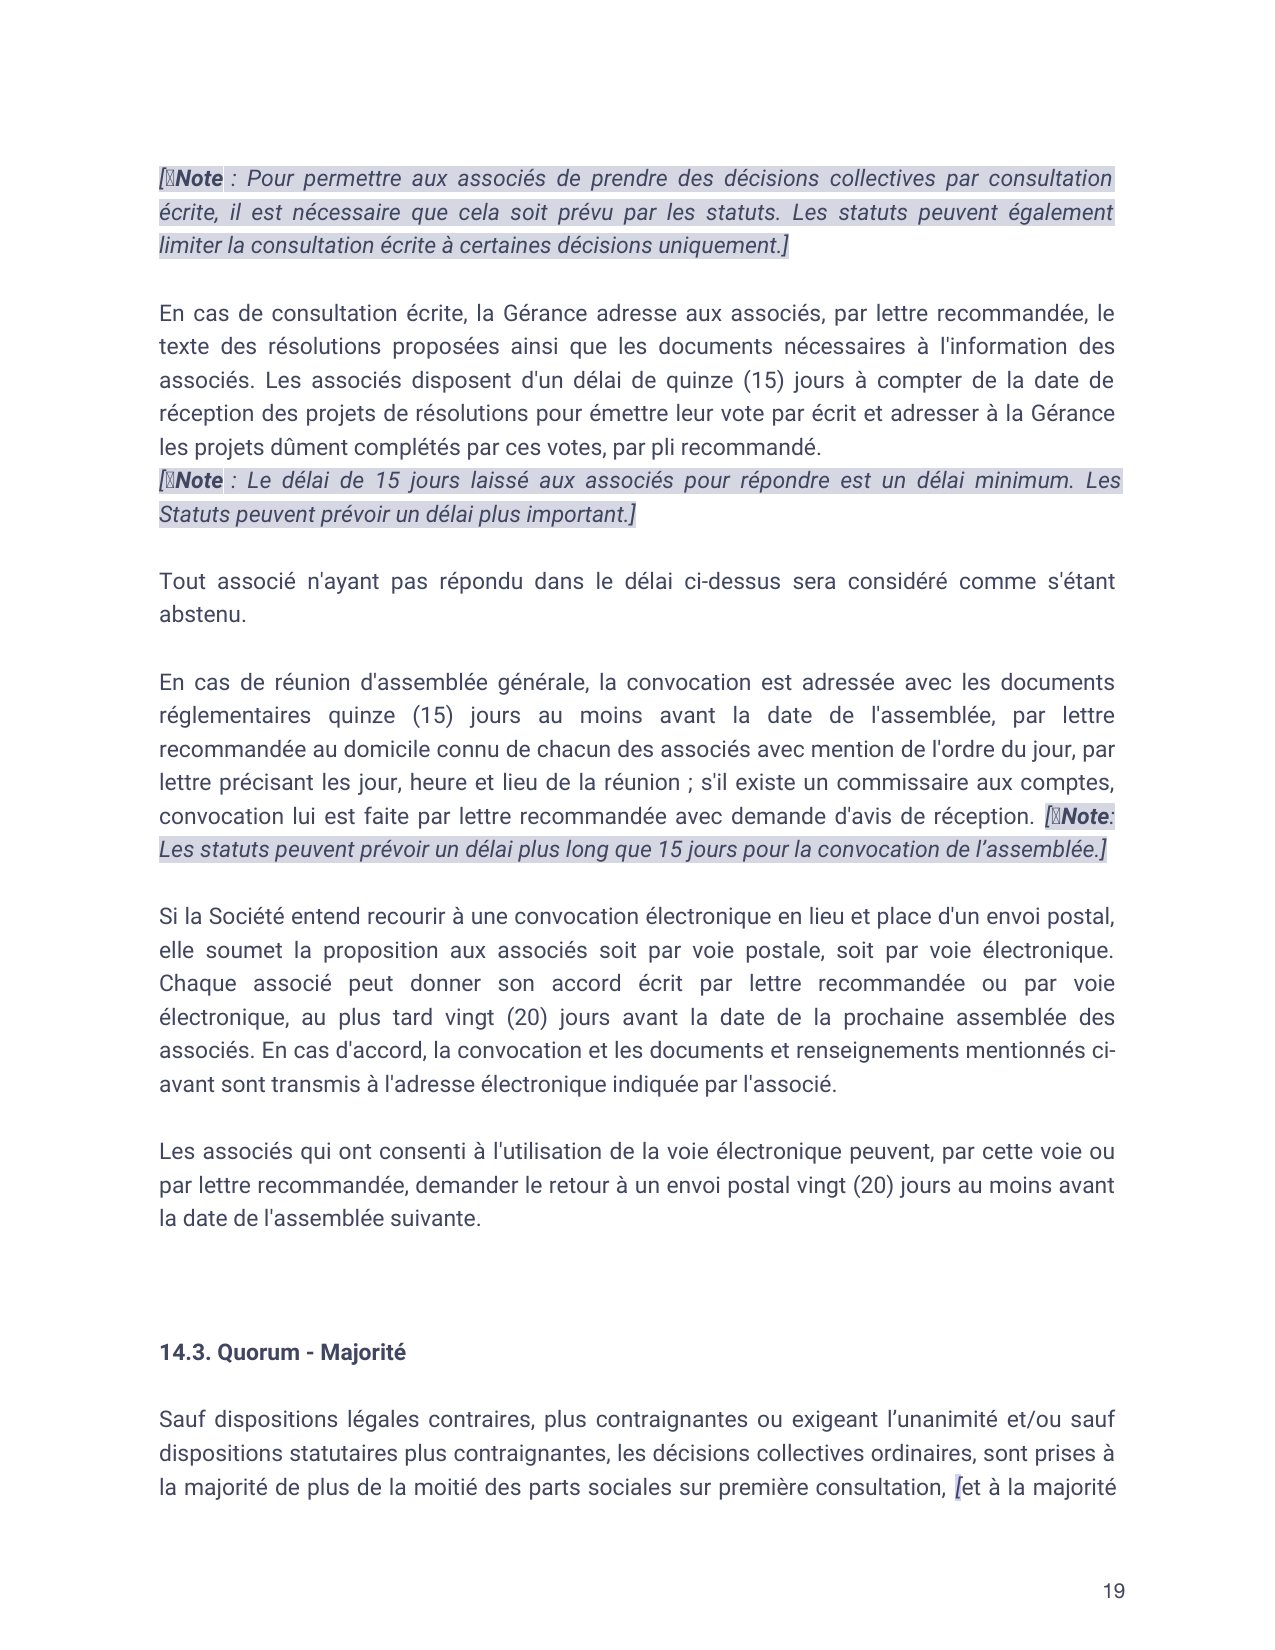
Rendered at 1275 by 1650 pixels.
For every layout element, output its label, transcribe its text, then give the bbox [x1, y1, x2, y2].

text Les associés qui ont consenti à l'utilisation de la voie électronique peuvent, par cette voie ou par lettre recommandée, demander le retour à un envoi postal vingt (20) jours au moins avant la date de l'assemblée suivante. [159, 1138, 1117, 1232]
text Tout associé n'ayant pas répondu dans le délai ci-dessus sera considéré comme s'étant abstenu. [159, 568, 1117, 628]
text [159, 1407, 1117, 1501]
text En cas de consultation écrite, la Gérance adresse aux associés, par lettre recommandée, le texte des résolutions proposées ainsi que les documents nécessaires à l'information des associés. Les associés disposent d'un délai de quinze (15) jours à compter de la date de réception des projets de résolutions pour émettre leur vote par écrit et adresser à la Gérance les projets dûment complétés par ces votes, par pli recommandé. [159, 300, 1117, 461]
text [💡Note : Le délai de 15 jours laissé aux associés pour répondre est un délai minimum. Les Statuts peuvent prévoir un délai plus important.] [159, 467, 1125, 528]
text [💡Note : Pour permettre aux associés de prendre des décisions collectives par consultation écrite, il est nécessaire que cela soit prévu par les statuts. Les statuts peuvent également limiter la consultation écrite à certaines décisions uniquement.] [159, 166, 1117, 259]
text 14.3. Quorum - Majorité [159, 1339, 1117, 1366]
text En cas de réunion d'assemblée générale, la convocation est adressée avec les documents réglementaires quinze (15) jours au moins avant la date de l'assemblée, par lettre recommandée au domicile connu de chacun des associés avec mention de l'ordre du jour, par lettre précisant les jour, heure et lieu de la réunion ; s'il existe un commissaire aux comptes, convocation lui est faite par lettre recommandée avec demande d'avis de réception. [💡Note: Les statuts peuvent prévoir un délai plus long que 15 jours pour la convocation de l’assemblée.] [159, 669, 1117, 863]
text Si la Société entend recourir à une convocation électronique en lieu et place d'un envoi postal, elle soumet la proposition aux associés soit par voie postale, soit par voie électronique. Chaque associé peut donner son accord écrit par lettre recommandée ou par voie électronique, au plus tard vingt (20) jours avant la date de la prochaine assemblée des associés. En cas d'accord, la convocation et les documents et renseignements mentionnés ci-avant sont transmis à l'adresse électronique indiquée par l'associé. [159, 903, 1117, 1098]
